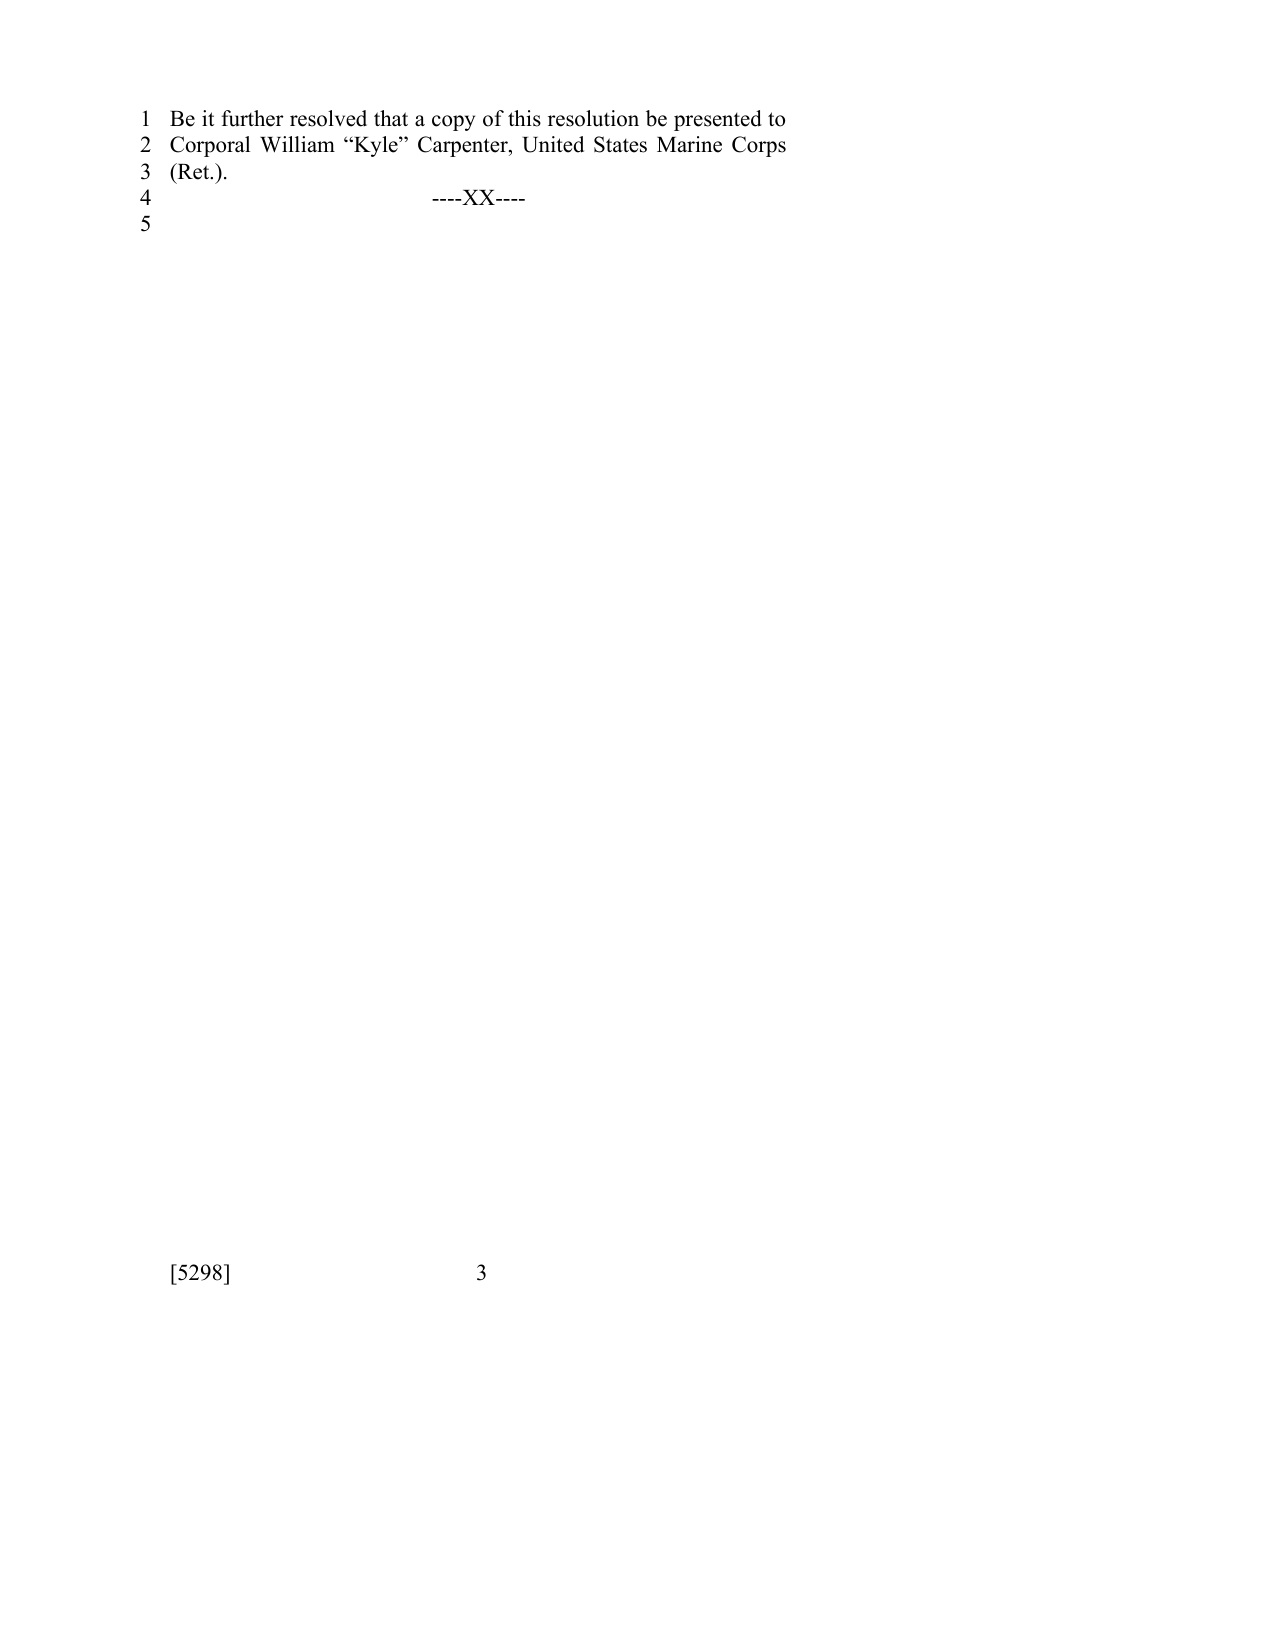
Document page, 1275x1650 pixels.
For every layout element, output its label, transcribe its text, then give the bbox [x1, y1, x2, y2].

text ----XX---- [169, 184, 787, 210]
text Be it further resolved that a copy of this resolution be presented to Corporal William “Kyle” Carpenter, United States Marine Corps (Ret.). [169, 105, 787, 184]
